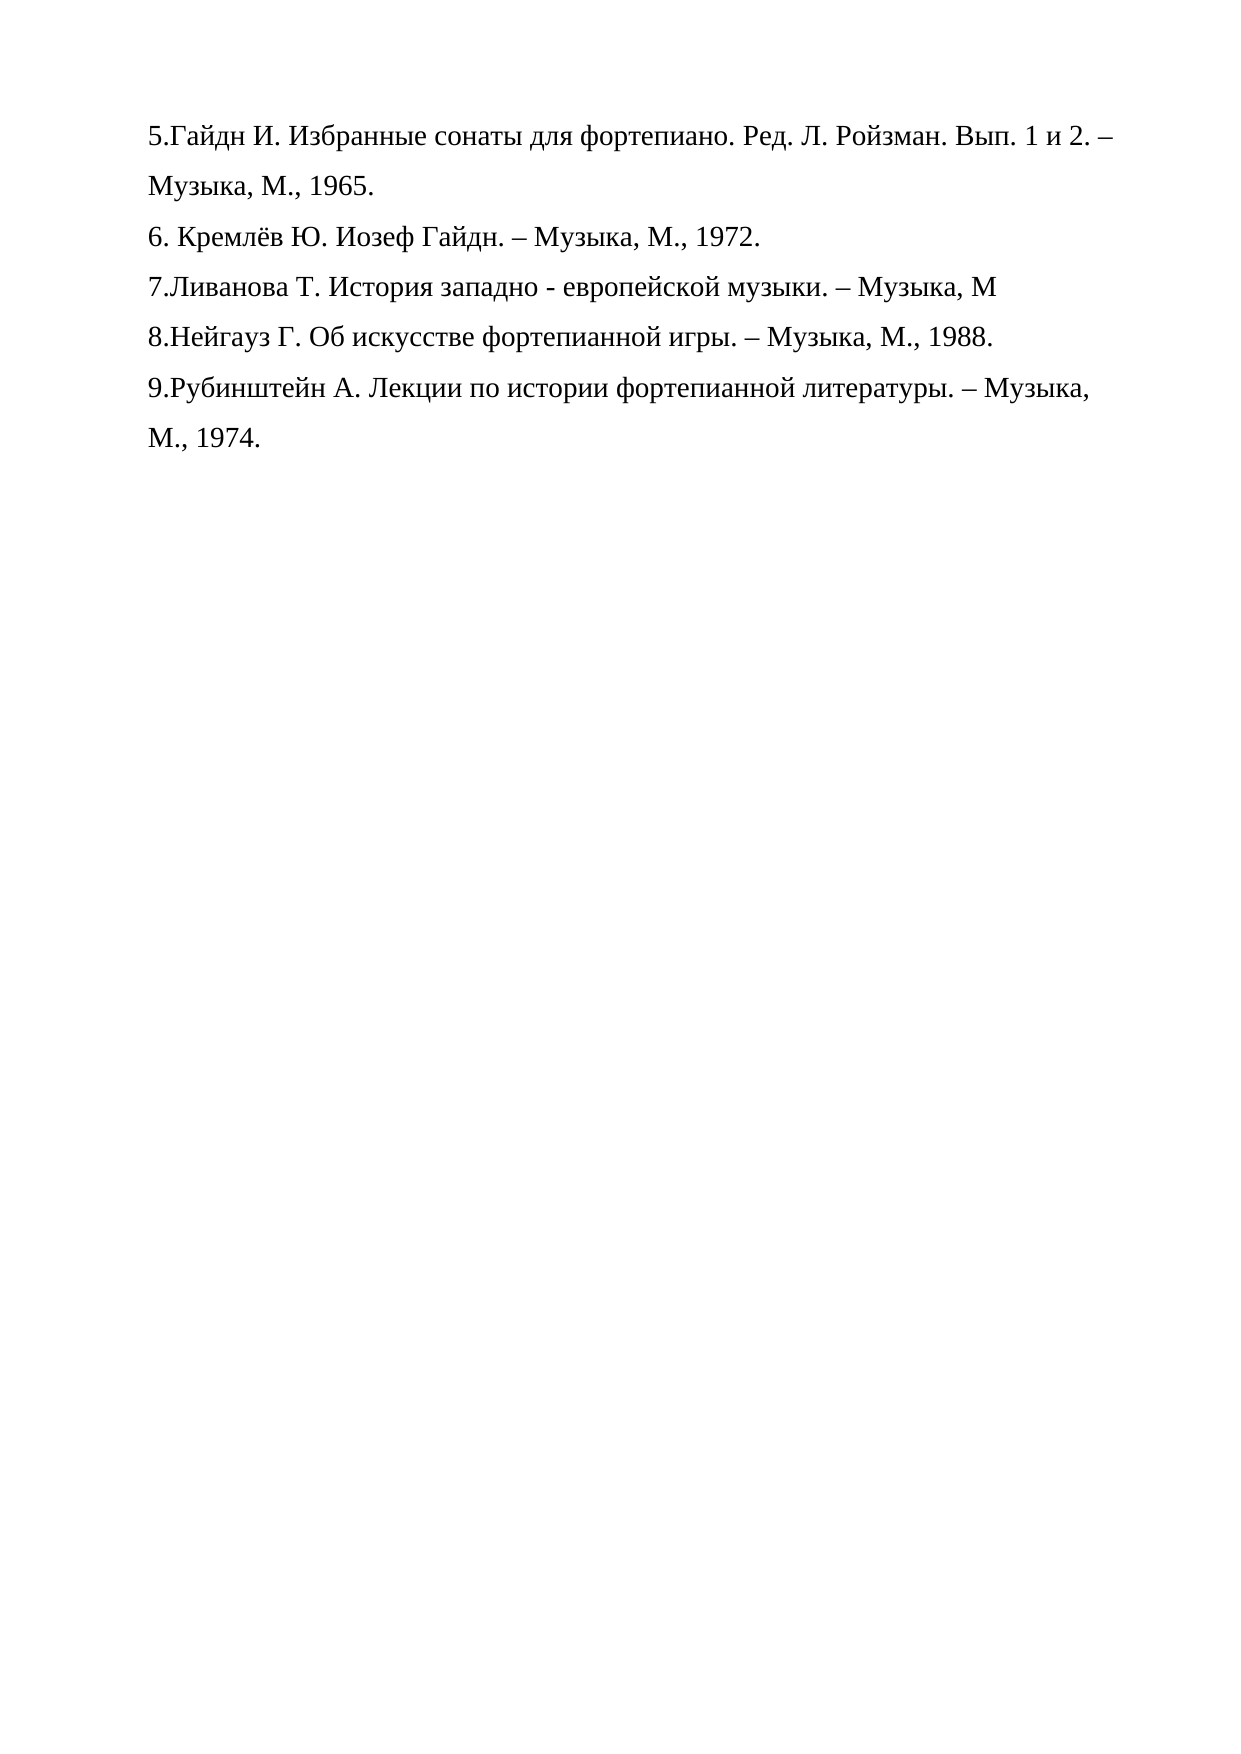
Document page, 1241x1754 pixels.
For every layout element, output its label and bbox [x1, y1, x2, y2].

list [148, 118, 1137, 453]
